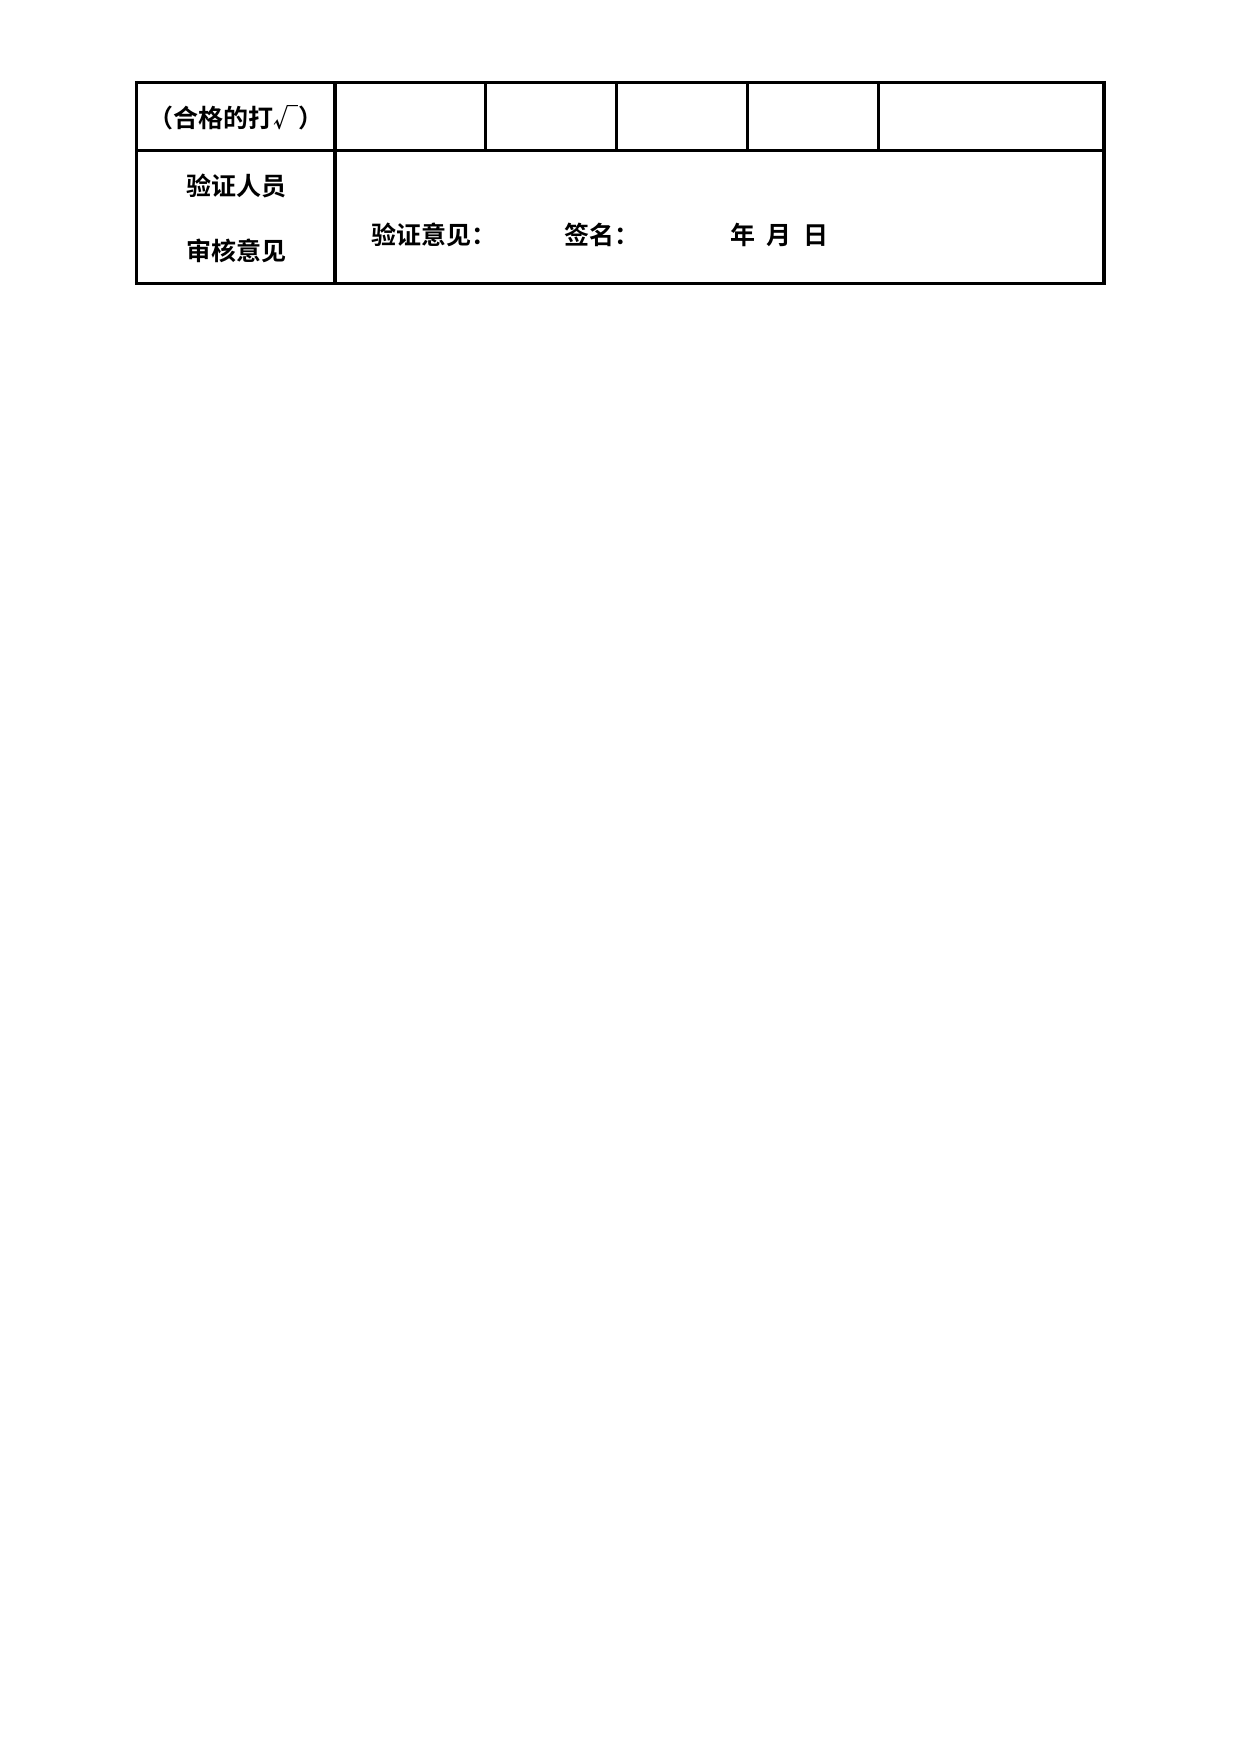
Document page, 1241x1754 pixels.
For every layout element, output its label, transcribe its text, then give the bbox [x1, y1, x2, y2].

table_cell [880, 84, 1102, 149]
table_cell [337, 84, 484, 149]
table_cell 验证意见： 签名： 年 月 日 [337, 152, 1102, 282]
table_cell [749, 84, 877, 149]
table_cell 验证人员 审核意见 [138, 152, 333, 282]
table_cell [618, 84, 746, 149]
table_cell [487, 84, 615, 149]
table_header 资格审查项目 （合格的打√） [138, 84, 333, 149]
